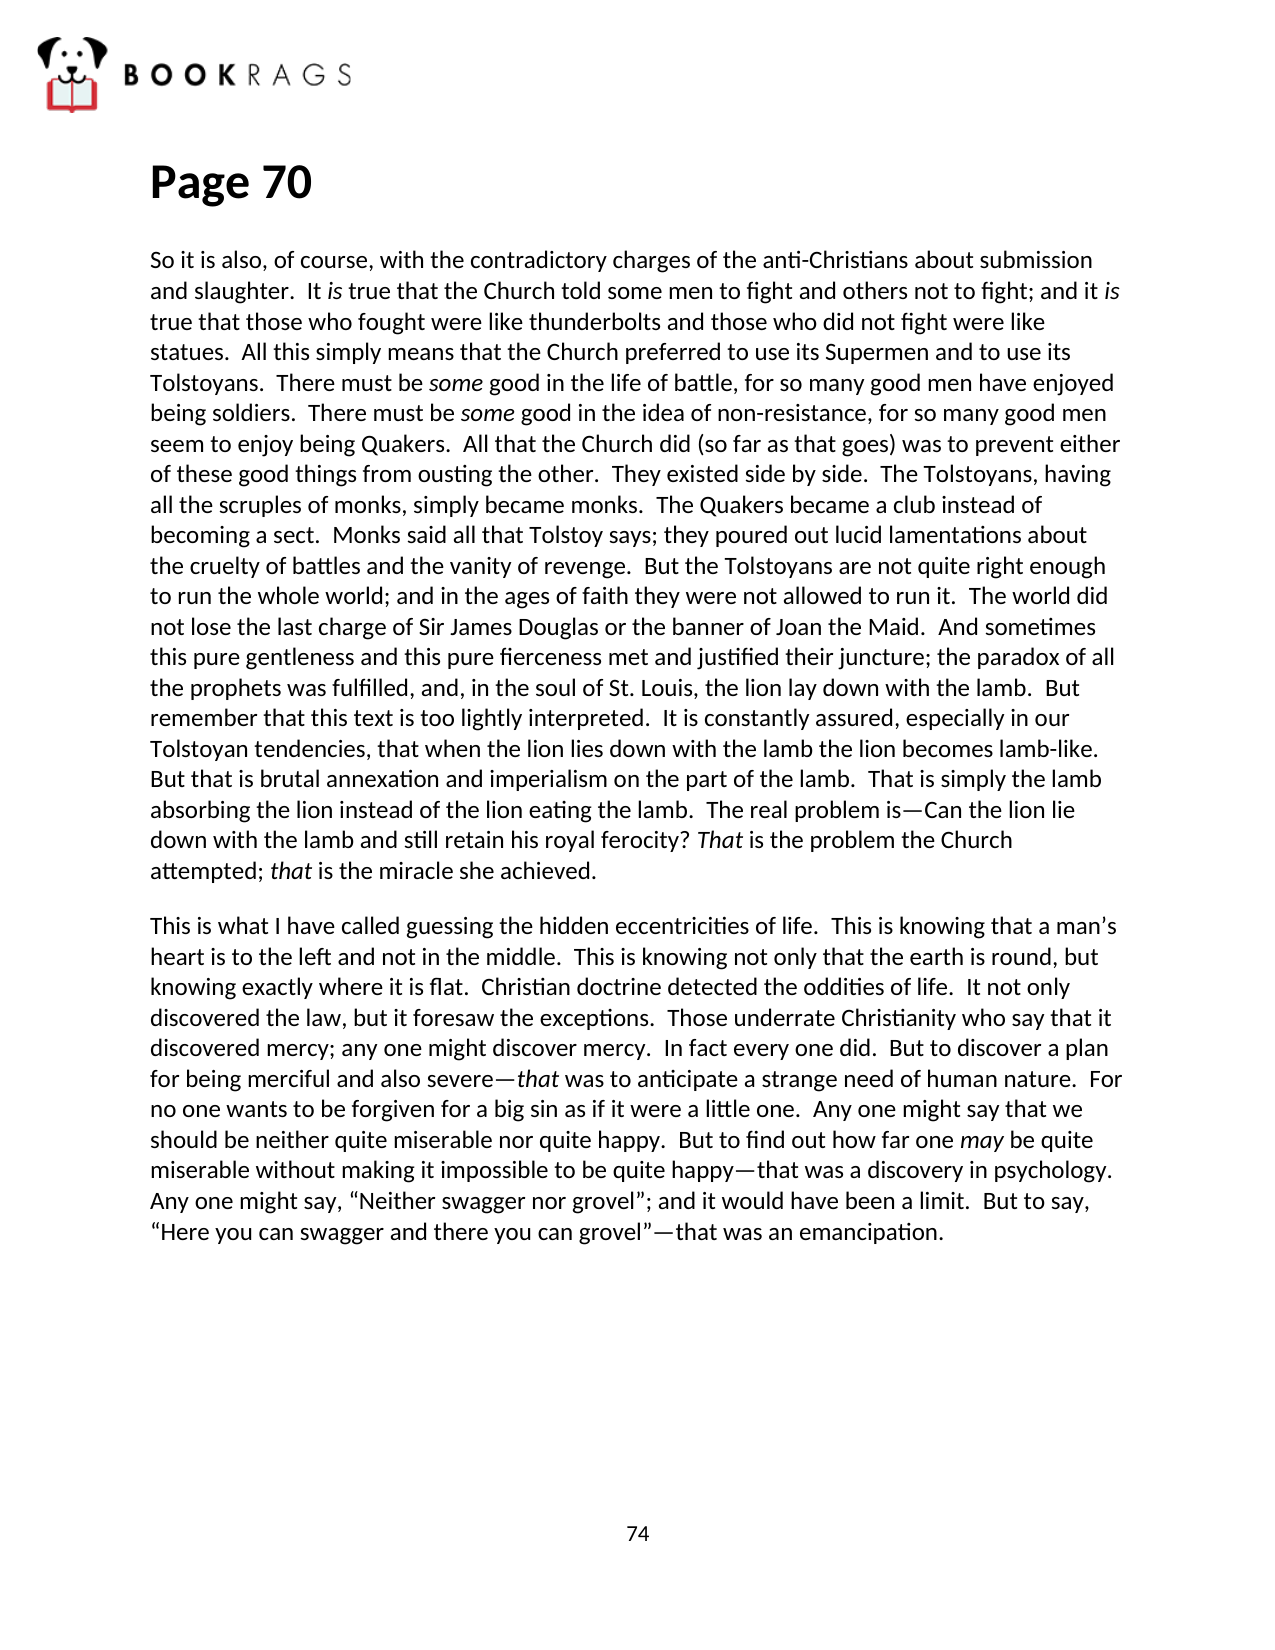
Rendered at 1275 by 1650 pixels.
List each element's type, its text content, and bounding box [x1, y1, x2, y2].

picture [37, 37, 351, 113]
text Page 70 [150, 150, 1125, 211]
text So it is also, of course, with the contradictory charges of the anti-Christians about submission and slaughter. It is true that the Church told some men to fight and others not to fight; and it is true that those who fought were like thunderbolts and those who did not fight were like statues. All this simply means that the Church preferred to use its Supermen and to use its Tolstoyans. There must be some good in the life of battle, for so many good men have enjoyed being soldiers. There must be some good in the idea of non-resistance, for so many good men seem to enjoy being Quakers. All that the Church did (so far as that goes) was to prevent either of these good things from ousting the other. They existed side by side. The Tolstoyans, having all the scruples of monks, simply became monks. The Quakers became a club instead of becoming a sect. Monks said all that Tolstoy says; they poured out lucid lamentations about the cruelty of battles and the vanity of revenge. But the Tolstoyans are not quite right enough to run the whole world; and in the ages of faith they were not allowed to run it. The world did not lose the last charge of Sir James Douglas or the banner of Joan the Maid. And sometimes this pure gentleness and this pure fierceness met and justified their juncture; the paradox of all the prophets was fulfilled, and, in the soul of St. Louis, the lion lay down with the lamb. But remember that this text is too lightly interpreted. It is constantly assured, especially in our Tolstoyan tendencies, that when the lion lies down with the lamb the lion becomes lamb-like. But that is brutal annexation and imperialism on the part of the lamb. That is simply the lamb absorbing the lion instead of the lion eating the lamb. The real problem is—­Can the lion lie down with the lamb and still retain his royal ferocity? That is the problem the Church attempted; that is the miracle she achieved. [150, 244, 1125, 886]
text This is what I have called guessing the hidden eccentricities of life. This is knowing that a man’s heart is to the left and not in the middle. This is knowing not only that the earth is round, but knowing exactly where it is flat. Christian doctrine detected the oddities of life. It not only discovered the law, but it foresaw the exceptions. Those underrate Christianity who say that it discovered mercy; any one might discover mercy. In fact every one did. But to discover a plan for being merciful and also severe—­that was to anticipate a strange need of human nature. For no one wants to be forgiven for a big sin as if it were a little one. Any one might say that we should be neither quite miserable nor quite happy. But to find out how far one may be quite miserable without making it impossible to be quite happy—­that was a discovery in psychology. Any one might say, “Neither swagger nor grovel”; and it would have been a limit. But to say, “Here you can swagger and there you can grovel”—­that was an emancipation. [150, 911, 1125, 1246]
